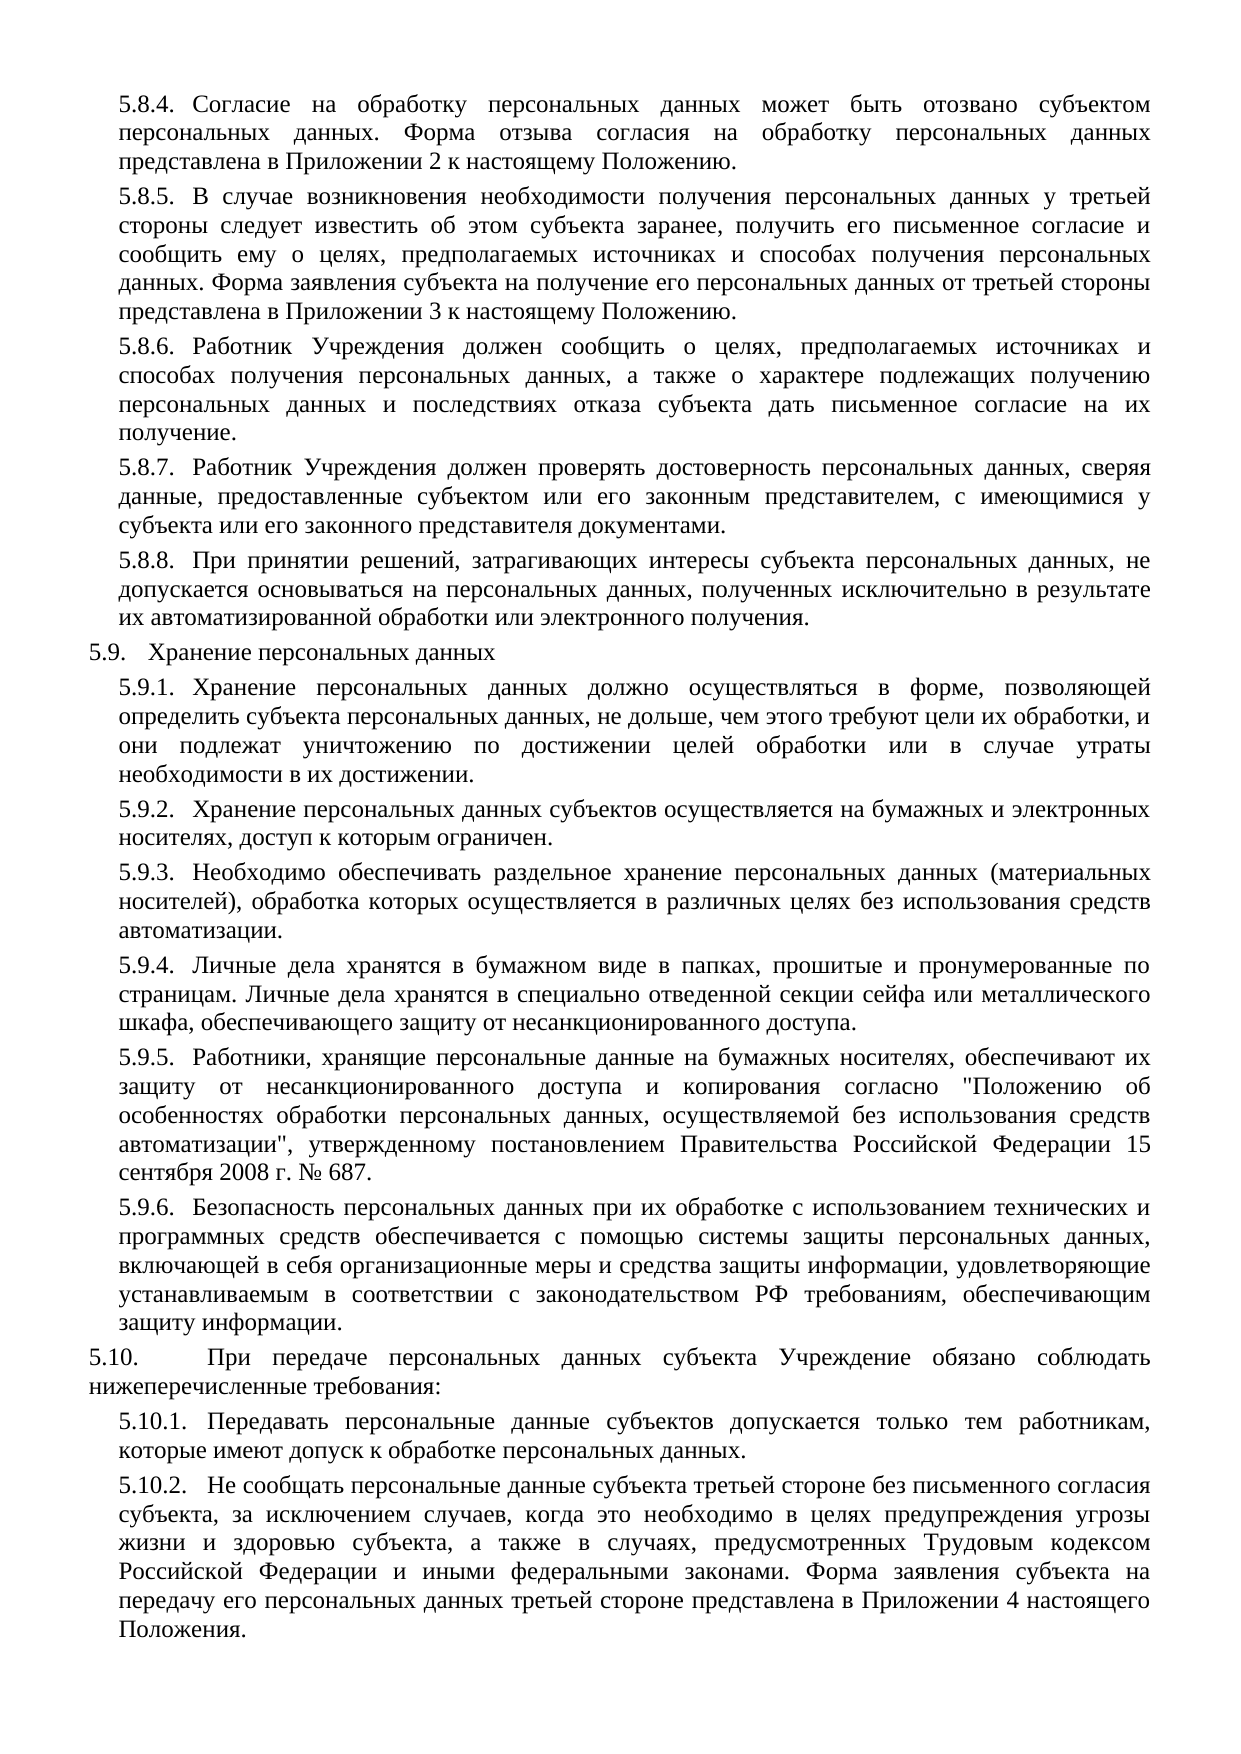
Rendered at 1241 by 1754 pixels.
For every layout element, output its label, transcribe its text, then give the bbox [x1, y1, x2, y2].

list Личные дела хранятся в бумажном виде в папках, прошитые и пронумерованные по страницам. Личные дела хранятся в специально отведенной секции сейфа или металлического шкафа, обеспечивающего защиту от несанкционированного доступа. [118, 950, 1152, 1036]
list Безопасность персональных данных при их обработке с использованием технических и программных средств обеспечивается с помощью системы защиты персональных данных, включающей в себя организационные меры и средства защиты информации, удовлетворяющие устанавливаемым в соответствии с законодательством РФ требованиям, обеспечивающим защиту информации. [118, 1192, 1152, 1336]
list Работник Учреждения должен проверять достоверность персональных данных, сверяя данные, предоставленные субъектом или его законным представителем, с имеющимися у субъекта или его законного представителя документами. [118, 452, 1152, 539]
list Согласие на обработку персональных данных может быть отозвано субъектом персональных данных. Форма отзыва согласия на обработку персональных данных представлена в Приложении 2 к настоящему Положению. [118, 89, 1152, 175]
list При принятии решений, затрагивающих интересы субъекта персональных данных, не допускается основываться на персональных данных, полученных исключительно в результате их автоматизированной обработки или электронного получения. [118, 545, 1152, 631]
list Хранение персональных данных [89, 637, 1152, 666]
list В случае возникновения необходимости получения персональных данных у третьей стороны следует известить об этом субъекта заранее, получить его письменное согласие и сообщить ему о целях, предполагаемых источниках и способах получения персональных данных. Форма заявления субъекта на получение его персональных данных от третьей стороны представлена в Приложении 3 к настоящему Положению. [118, 181, 1152, 325]
list Передавать персональные данные субъектов допускается только тем работникам, которые имеют допуск к обработке персональных данных. [118, 1406, 1152, 1464]
list Необходимо обеспечивать раздельное хранение персональных данных (материальных носителей), обработка которых осуществляется в различных целях без использования средств автоматизации. [118, 857, 1152, 944]
list Хранение персональных данных должно осуществляться в форме, позволяющей определить субъекта персональных данных, не дольше, чем этого требуют цели их обработки, и они подлежат уничтожению по достижении целей обработки или в случае утраты необходимости в их достижении. [118, 672, 1152, 787]
list Не сообщать персональные данные субъекта третьей стороне без письменного согласия субъекта, за исключением случаев, когда это необходимо в целях предупреждения угрозы жизни и здоровью субъекта, а также в случаях, предусмотренных Трудовым кодексом Российской Федерации и иными федеральными законами. Форма заявления субъекта на передачу его персональных данных третьей стороне представлена в Приложении 4 настоящего Положения. [118, 1470, 1152, 1642]
list Работники, хранящие персональные данные на бумажных носителях, обеспечивают их защиту от несанкционированного доступа и копирования согласно "Положению об особенностях обработки персональных данных, осуществляемой без использования средств автоматизации", утвержденному постановлением Правительства Российской Федерации 15 сентября 2008 г. № 687. [118, 1042, 1152, 1186]
list Работник Учреждения должен сообщить о целях, предполагаемых источниках и способах получения персональных данных, а также о характере подлежащих получению персональных данных и последствиях отказа субъекта дать письменное согласие на их получение. [118, 331, 1152, 446]
list Хранение персональных данных субъектов осуществляется на бумажных и электронных носителях, доступ к которым ограничен. [118, 794, 1152, 851]
list При передаче персональных данных субъекта Учреждение обязано соблюдать нижеперечисленные требования: [89, 1342, 1152, 1400]
